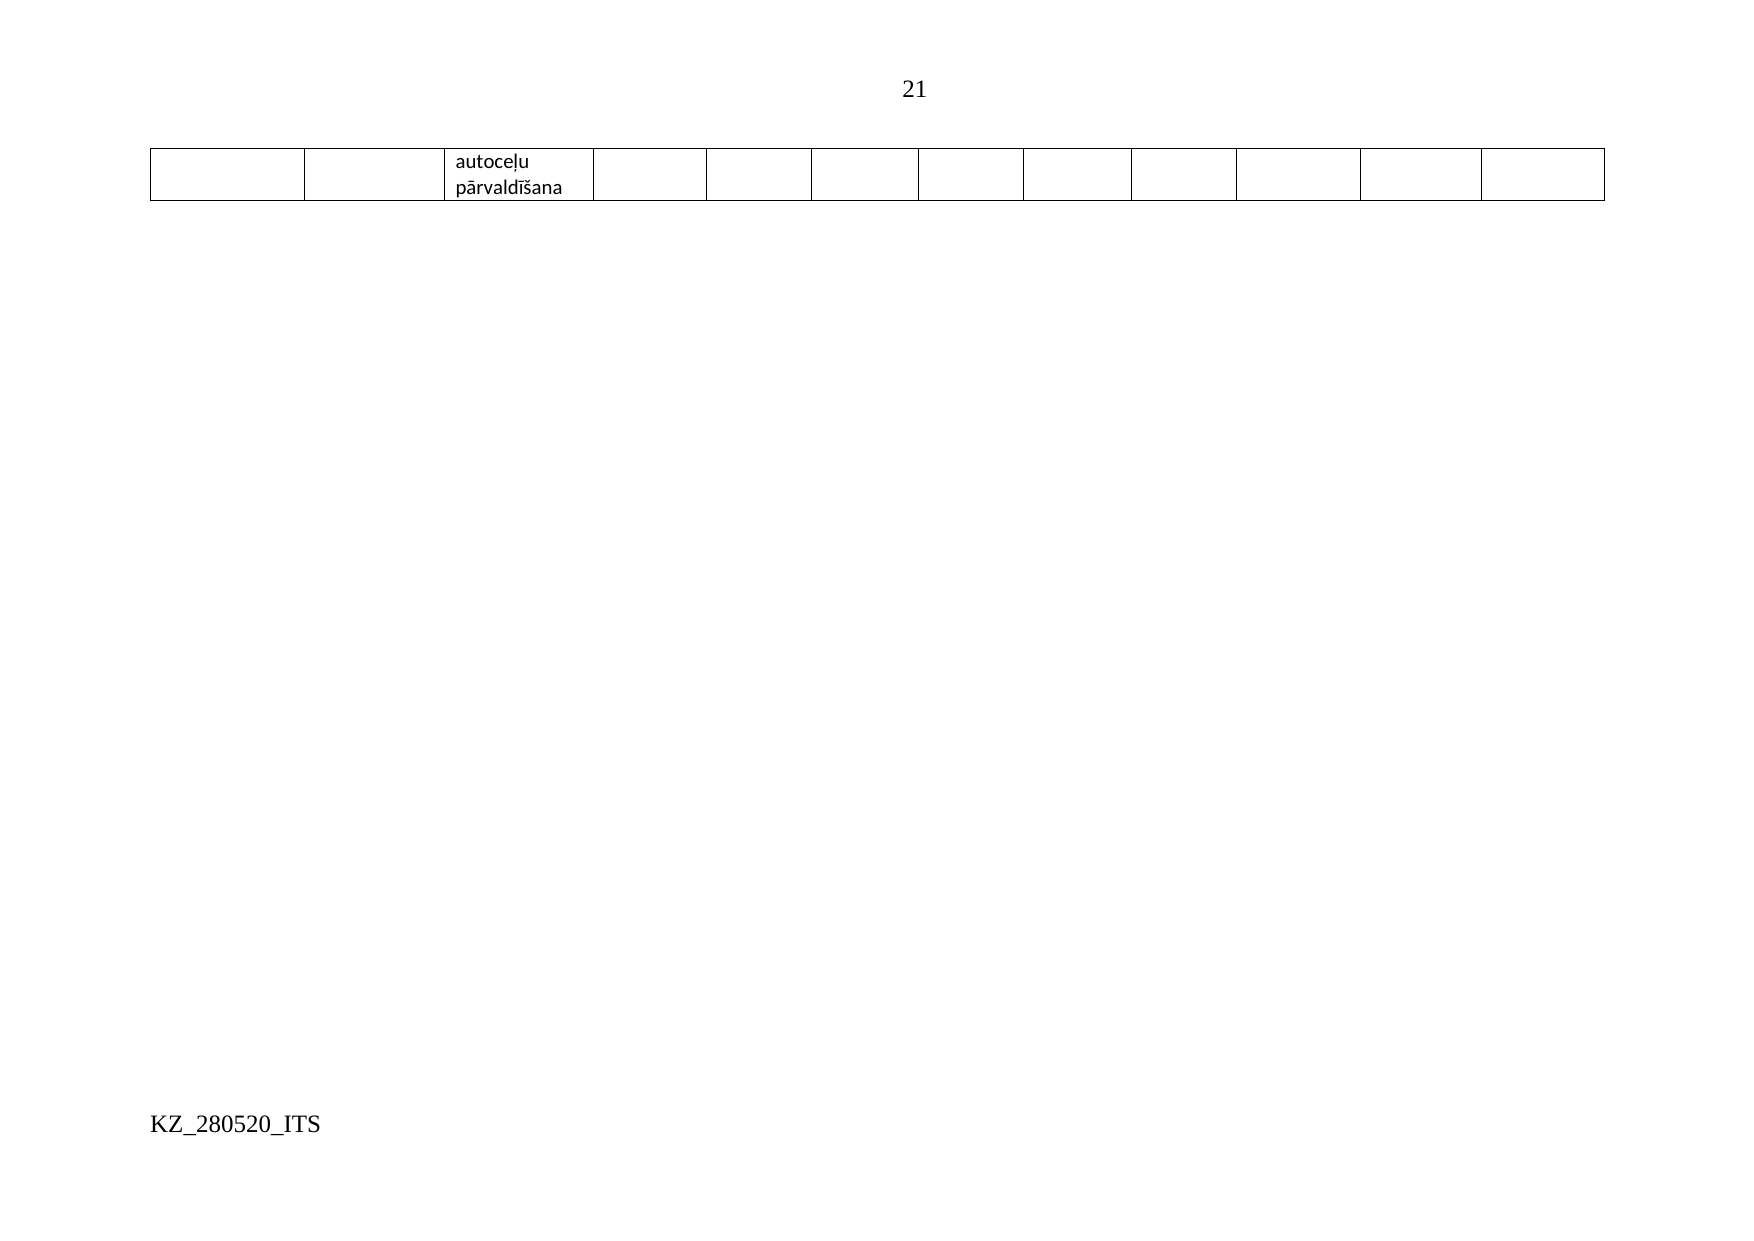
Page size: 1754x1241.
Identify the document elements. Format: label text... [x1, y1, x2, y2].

table_cell 0 [1132, 149, 1236, 199]
table_cell 0 [1237, 149, 1360, 199]
table_cell 0 [594, 149, 706, 199]
table_cell 0 [1024, 149, 1131, 199]
table_cell 588 235 [1361, 149, 1481, 199]
table_cell 0 [919, 149, 1023, 199]
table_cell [151, 149, 304, 199]
table_cell [1482, 149, 1604, 199]
table_cell [305, 149, 444, 199]
table_cell 0 [707, 149, 811, 199]
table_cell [445, 149, 593, 199]
table_cell 0 [812, 149, 918, 199]
